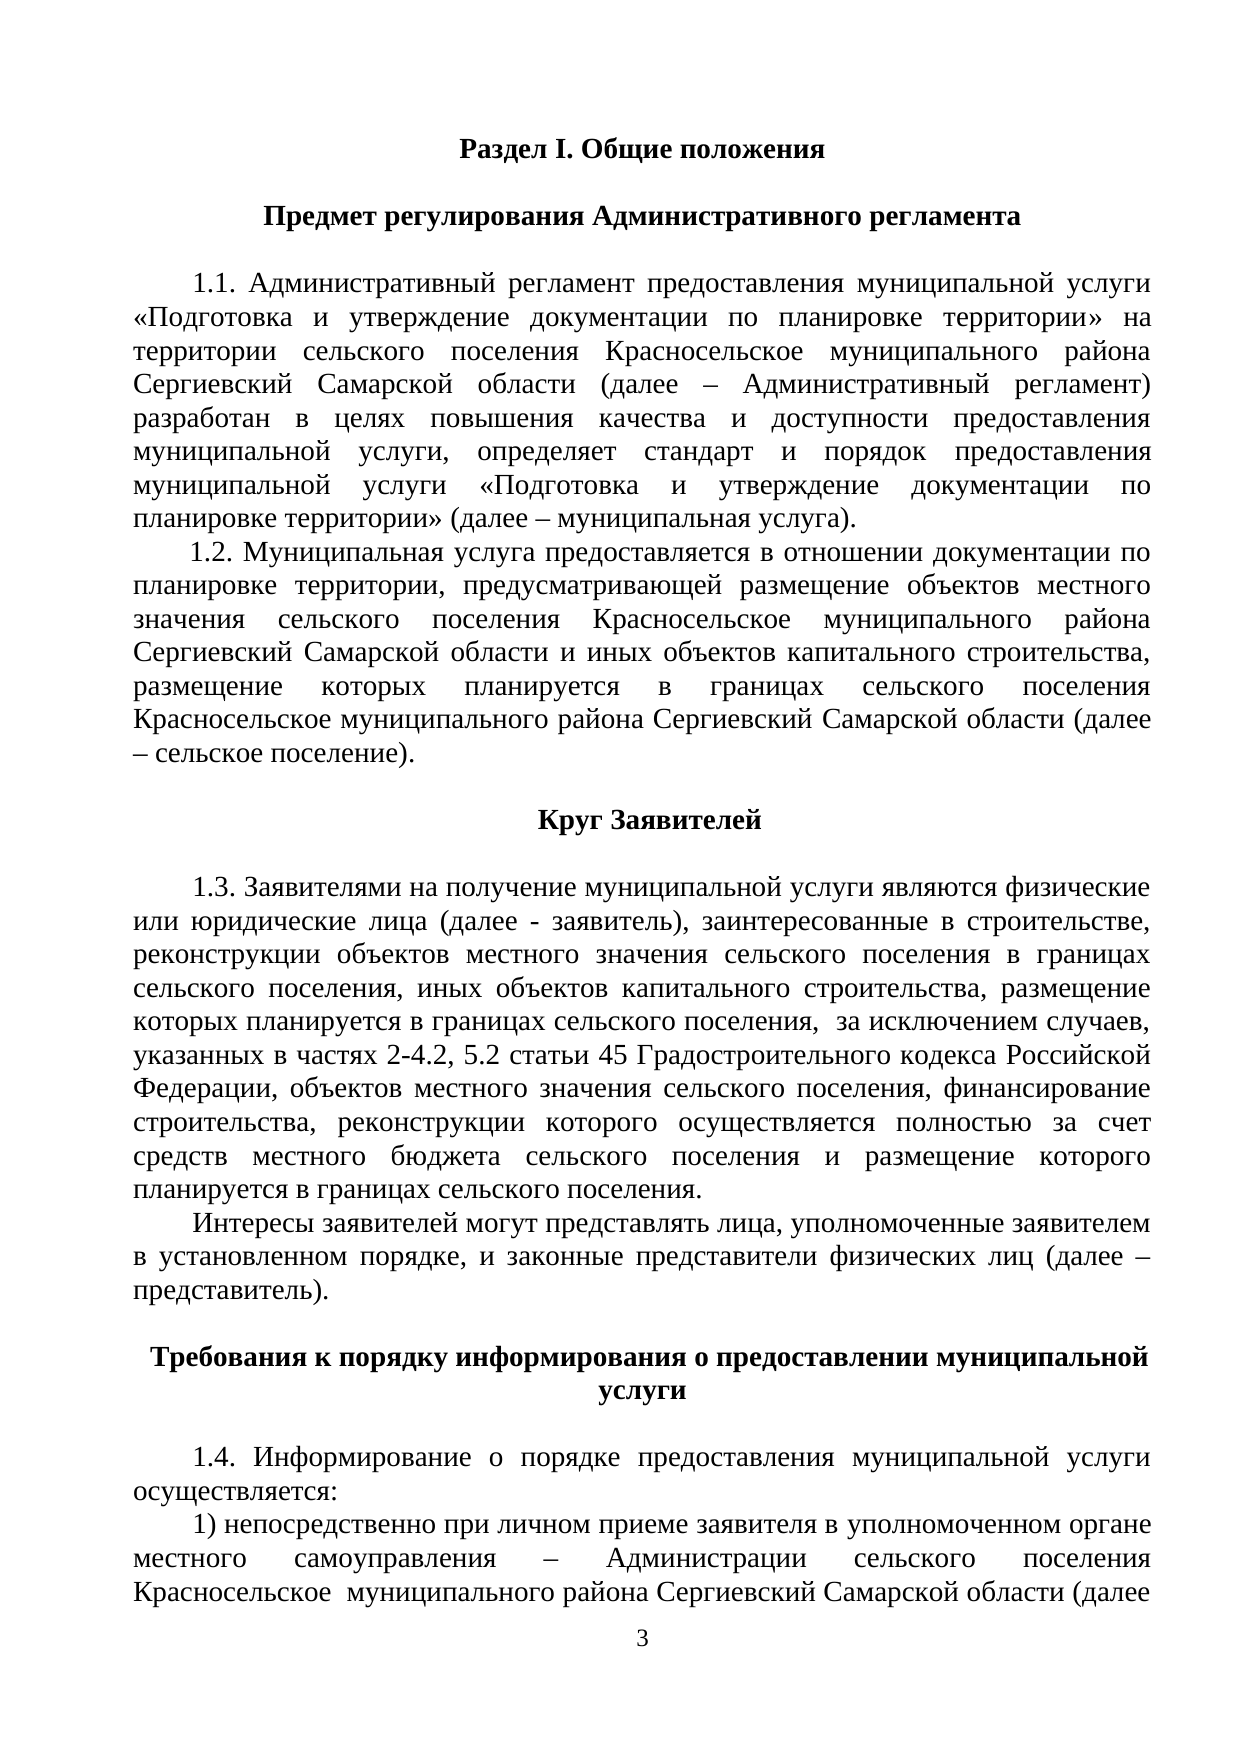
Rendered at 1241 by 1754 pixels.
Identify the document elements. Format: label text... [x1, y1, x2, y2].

text Предмет регулирования Административного регламента [133, 198, 1152, 232]
text Требования к порядку информирования о предоставлении муниципальной услуги [133, 1339, 1152, 1406]
text 1.4. Информирование о порядке предоставления муниципальной услуги осуществляется: [133, 1439, 1152, 1507]
text 1.2. Муниципальная услуга предоставляется в отношении документации по планировке территории, предусматривающей размещение объектов местного значения сельского поселения Красносельское муниципального района Сергиевский Самарской области и иных объектов капитального строительства, размещение которых планируется в границах сельского поселения Красносельское муниципального района Сергиевский Самарской области (далее – сельское поселение). [133, 534, 1152, 769]
text 1.3. Заявителями на получение муниципальной услуги являются физические или юридические лица (далее - заявитель), заинтересованные в строительстве, реконструкции объектов местного значения сельского поселения в границах сельского поселения, иных объектов капитального строительства, размещение которых планируется в границах сельского поселения, за исключением случаев, указанных в частях 2-4.2, 5.2 статьи 45 Градостроительного кодекса Российской Федерации, объектов местного значения сельского поселения, финансирование строительства, реконструкции которого осуществляется полностью за счет средств местного бюджета сельского поселения и размещение которого планируется в границах сельского поселения. [133, 869, 1152, 1205]
list Круг Заявителей [148, 802, 1152, 836]
text Интересы заявителей могут представлять лица, уполномоченные заявителем в установленном порядке, и законные представители физических лиц (далее – представитель). [133, 1205, 1152, 1305]
text 1.1. Административный регламент предоставления муниципальной услуги «Подготовка и утверждение документации по планировке территории» на территории сельского поселения Красносельское муниципального района Сергиевский Самарской области (далее – Административный регламент) разработан в целях повышения качества и доступности предоставления муниципальной услуги, определяет стандарт и порядок предоставления муниципальной услуги «Подготовка и утверждение документации по планировке территории» (далее – муниципальная услуга). [133, 266, 1152, 534]
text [133, 1507, 1152, 1607]
text Раздел I. Общие положения [133, 131, 1152, 165]
